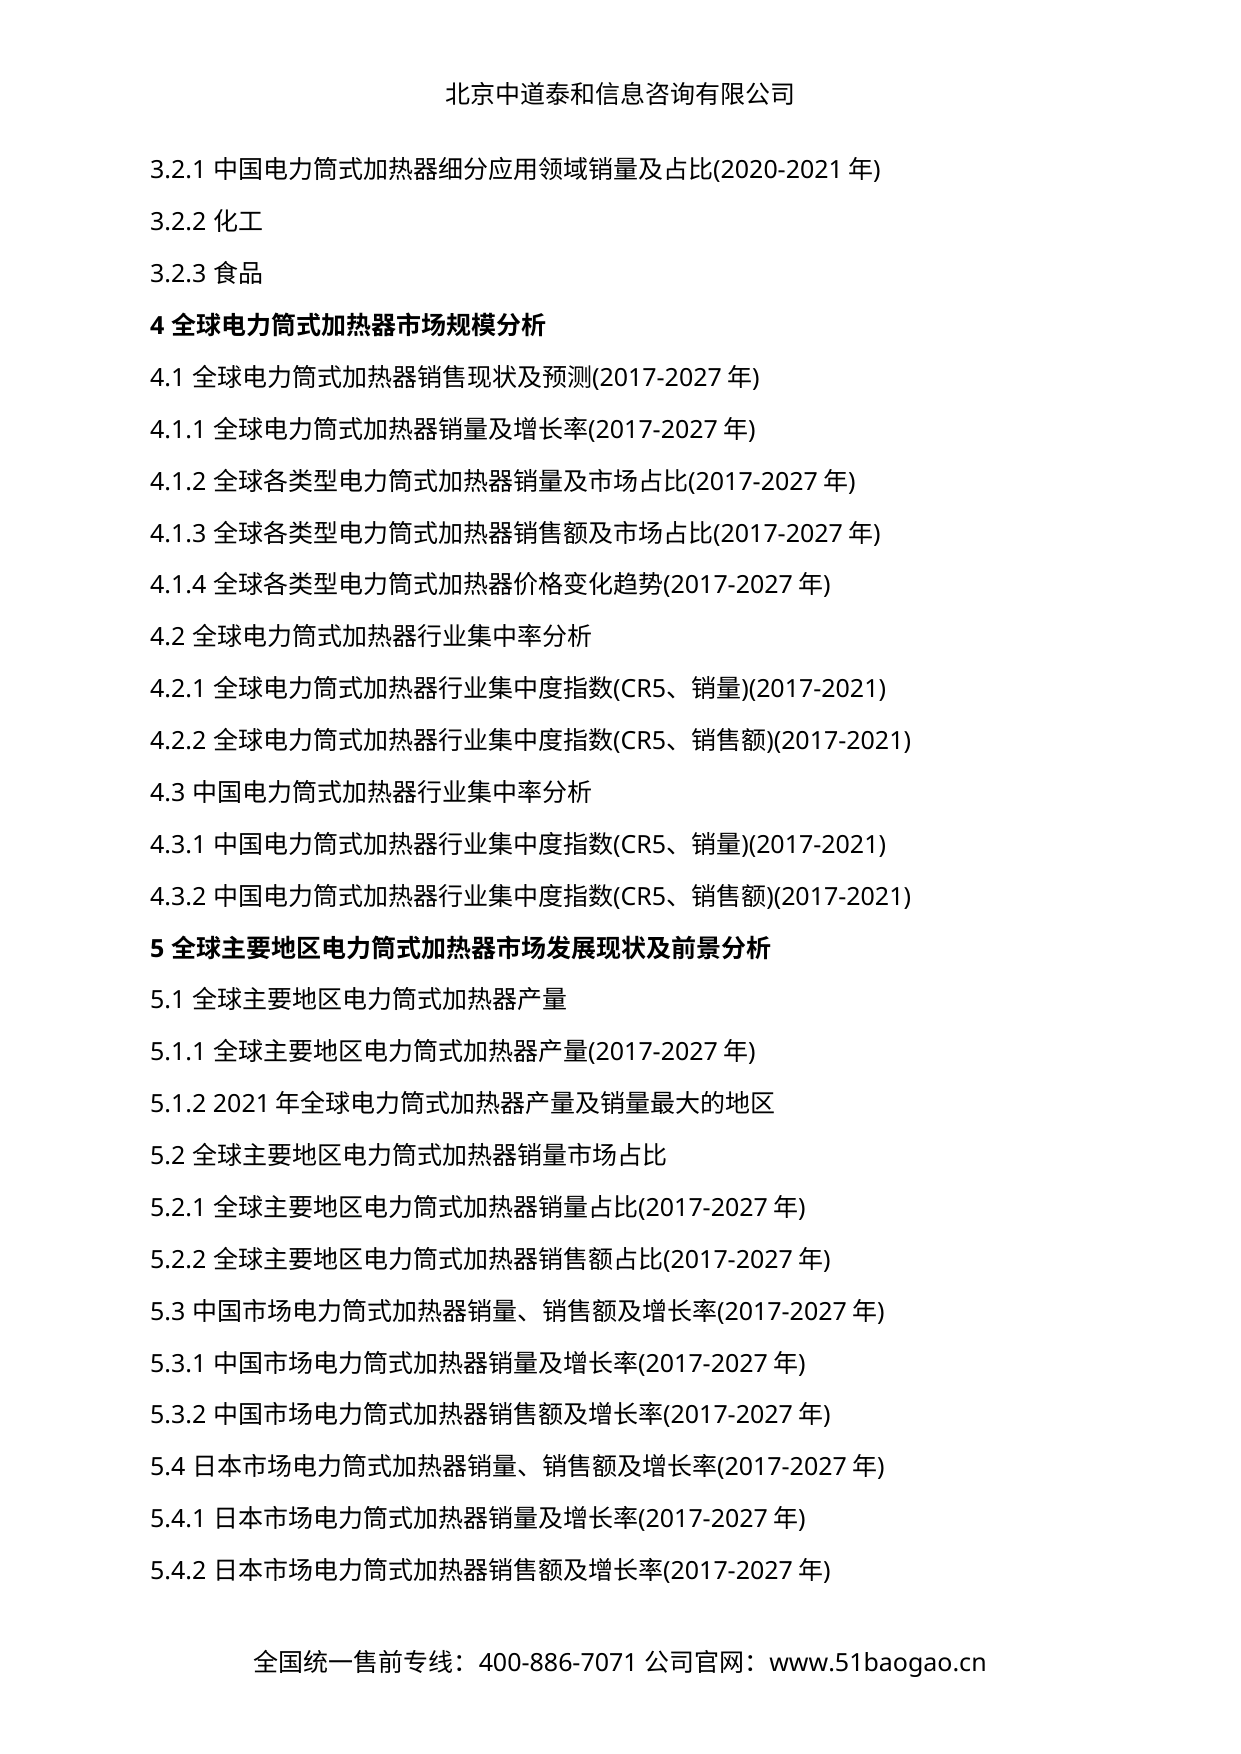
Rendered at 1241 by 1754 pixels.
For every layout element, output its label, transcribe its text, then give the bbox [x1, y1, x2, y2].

text 4.1.4 全球各类型电力筒式加热器价格变化趋势(2017-2027年) [150, 565, 1090, 601]
text 4.3 中国电力筒式加热器行业集中率分析 [150, 772, 1090, 809]
text 5.1 全球主要地区电力筒式加热器产量 [150, 980, 1090, 1016]
text 4.1.2 全球各类型电力筒式加热器销量及市场占比(2017-2027年) [150, 461, 1090, 497]
text 5.4.2 日本市场电力筒式加热器销售额及增长率(2017-2027年) [150, 1551, 1090, 1587]
text 4 全球电力筒式加热器市场规模分析 [150, 306, 1090, 342]
text 4.3.2 中国电力筒式加热器行业集中度指数(CR5、销售额)(2017-2021) [150, 876, 1090, 912]
text 5.2 全球主要地区电力筒式加热器销量市场占比 [150, 1136, 1090, 1172]
text 4.1 全球电力筒式加热器销售现状及预测(2017-2027年) [150, 357, 1090, 394]
text 4.2 全球电力筒式加热器行业集中率分析 [150, 617, 1090, 653]
text 4.2.1 全球电力筒式加热器行业集中度指数(CR5、销量)(2017-2021) [150, 669, 1090, 705]
text 5.4.1 日本市场电力筒式加热器销量及增长率(2017-2027年) [150, 1499, 1090, 1535]
text 3.2.3 食品 [150, 254, 1090, 290]
text 4.1.3 全球各类型电力筒式加热器销售额及市场占比(2017-2027年) [150, 513, 1090, 549]
text 4.2.2 全球电力筒式加热器行业集中度指数(CR5、销售额)(2017-2021) [150, 721, 1090, 757]
text 5.2.2 全球主要地区电力筒式加热器销售额占比(2017-2027年) [150, 1239, 1090, 1276]
text 5.3 中国市场电力筒式加热器销量、销售额及增长率(2017-2027年) [150, 1291, 1090, 1327]
text 4.1.1 全球电力筒式加热器销量及增长率(2017-2027年) [150, 409, 1090, 446]
text 5.3.2 中国市场电力筒式加热器销售额及增长率(2017-2027年) [150, 1395, 1090, 1431]
text 5.1.2 2021年全球电力筒式加热器产量及销量最大的地区 [150, 1084, 1090, 1120]
text 5.4 日本市场电力筒式加热器销量、销售额及增长率(2017-2027年) [150, 1447, 1090, 1483]
text 5.3.1 中国市场电力筒式加热器销量及增长率(2017-2027年) [150, 1343, 1090, 1379]
text 5.2.1 全球主要地区电力筒式加热器销量占比(2017-2027年) [150, 1187, 1090, 1224]
text 5.1.1 全球主要地区电力筒式加热器产量(2017-2027年) [150, 1032, 1090, 1068]
text 4.3.1 中国电力筒式加热器行业集中度指数(CR5、销量)(2017-2021) [150, 824, 1090, 861]
text 3.2.2 化工 [150, 202, 1090, 238]
text 3.2.1 中国电力筒式加热器细分应用领域销量及占比(2020-2021年) [150, 150, 1090, 186]
text 5 全球主要地区电力筒式加热器市场发展现状及前景分析 [150, 928, 1090, 964]
